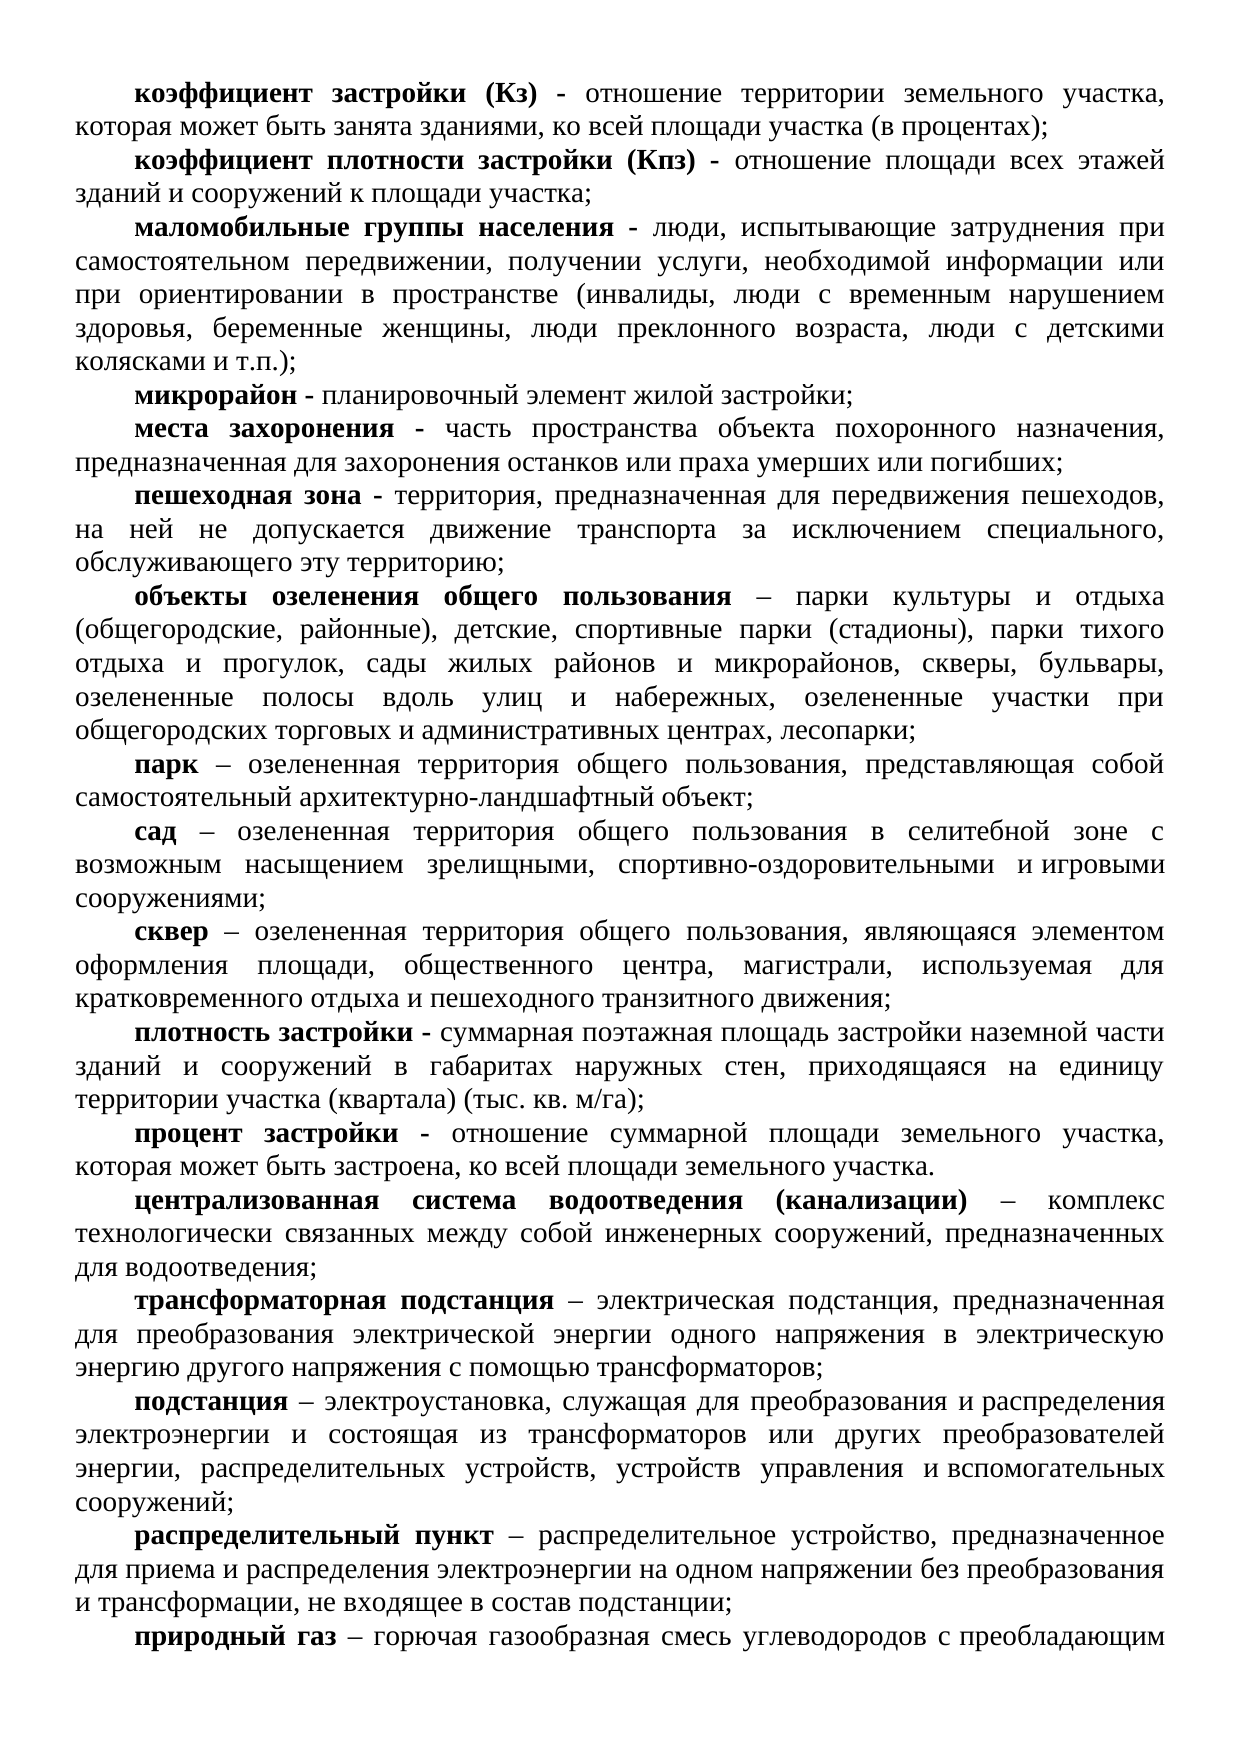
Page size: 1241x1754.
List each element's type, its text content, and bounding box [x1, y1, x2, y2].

text пешеходная зона - территория, предназначенная для передвижения пешеходов, на ней не допускается движение транспорта за исключением специального, обслуживающего эту территорию; [75, 477, 1165, 578]
text подстанция – электроустановка, служащая для преобразования и распределения электроэнергии и состоящая из трансформаторов или других преобразователей энергии, распределительных устройств, устройств управления и вспомогательных сооружений; [75, 1383, 1165, 1517]
text коэффициент плотности застройки (Кпз) - отношение площади всех этажей зданий и сооружений к площади участка; [75, 142, 1165, 209]
text централизованная система водоотведения (канализации) – комплекс технологически связанных между собой инженерных сооружений, предназначенных для водоотведения; [75, 1182, 1165, 1282]
text сад – озелененная территория общего пользования в селитебной зоне с возможным насыщением зрелищными, спортивно-оздоровительными и игровыми сооружениями; [75, 813, 1165, 913]
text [75, 1618, 1165, 1651]
text микрорайон - планировочный элемент жилой застройки; [75, 377, 1165, 410]
text парк – озелененная территория общего пользования, представляющая собой самостоятельный архитектурно-ландшафтный объект; [75, 746, 1165, 813]
text распределительный пункт – распределительное устройство, предназначенное для приема и распределения электроэнергии на одном напряжении без преобразования и трансформации, не входящее в состав подстанции; [75, 1517, 1165, 1618]
text коэффициент застройки (Кз) - отношение территории земельного участка, которая может быть занята зданиями, ко всей площади участка (в процентах); [75, 75, 1165, 142]
text сквер – озелененная территория общего пользования, являющаяся элементом оформления площади, общественного центра, магистрали, используемая для кратковременного отдыха и пешеходного транзитного движения; [75, 913, 1165, 1014]
text процент застройки - отношение суммарной площади земельного участка, которая может быть застроена, ко всей площади земельного участка. [75, 1115, 1165, 1182]
text плотность застройки - суммарная поэтажная площадь застройки наземной части зданий и сооружений в габаритах наружных стен, приходящаяся на единицу территории участка (квартала) (тыс. кв. м/га); [75, 1014, 1165, 1115]
text объекты озеленения общего пользования – парки культуры и отдыха (общегородские, районные), детские, спортивные парки (стадионы), парки тихого отдыха и прогулок, сады жилых районов и микрорайонов, скверы, бульвары, озелененные полосы вдоль улиц и набережных, озелененные участки при общегородских торговых и административных центрах, лесопарки; [75, 578, 1165, 746]
text маломобильные группы населения - люди, испытывающие затруднения при самостоятельном передвижении, получении услуги, необходимой информации или при ориентировании в пространстве (инвалиды, люди с временным нарушением здоровья, беременные женщины, люди преклонного возраста, люди с детскими колясками и т.п.); [75, 209, 1165, 377]
text трансформаторная подстанция – электрическая подстанция, предназначенная для преобразования электрической энергии одного напряжения в электрическую энергию другого напряжения с помощью трансформаторов; [75, 1282, 1165, 1383]
text места захоронения - часть пространства объекта похоронного назначения, предназначенная для захоронения останков или праха умерших или погибших; [75, 410, 1165, 477]
